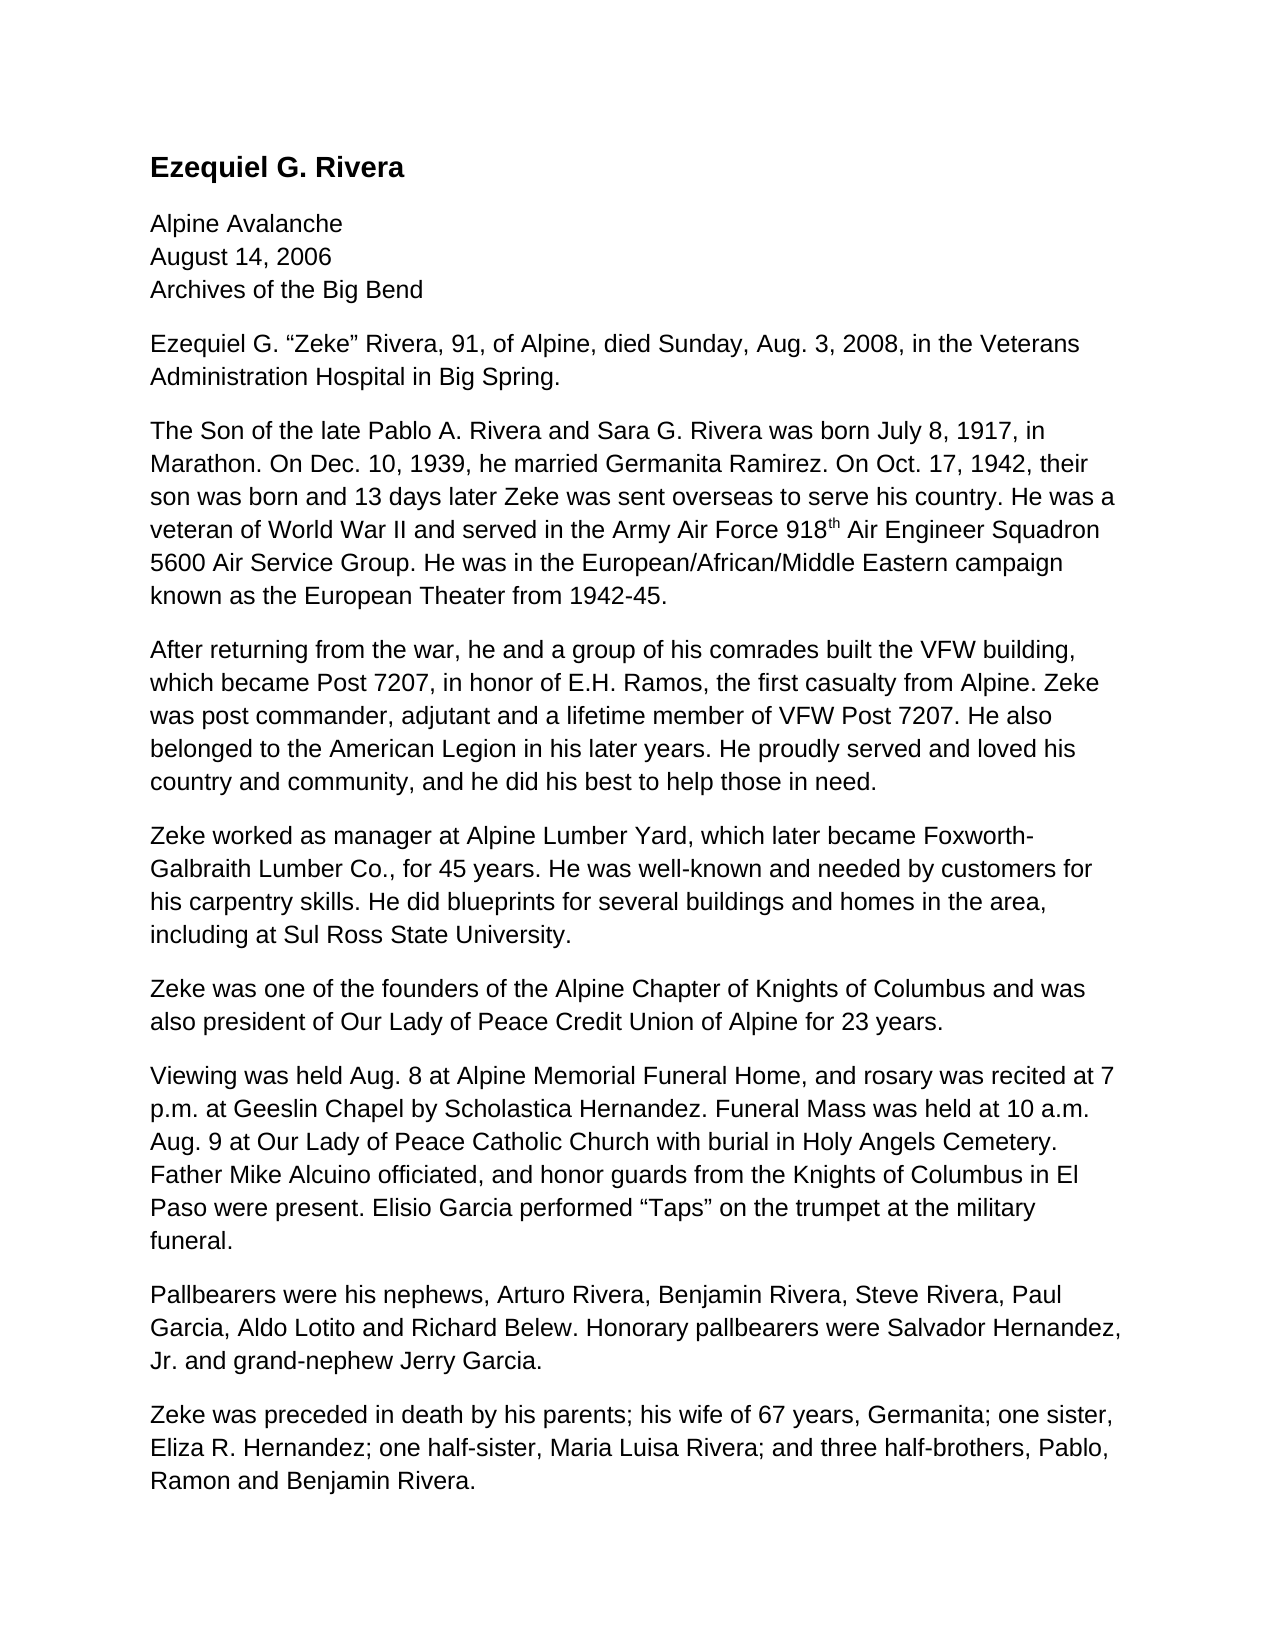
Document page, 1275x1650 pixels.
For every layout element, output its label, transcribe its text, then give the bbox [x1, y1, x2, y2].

text Alpine Avalanche [150, 209, 1125, 238]
text Zeke was preceded in death by his parents; his wife of 67 years, Germanita; one sister, Eliza R. Hernandez; one half-sister, Maria Luisa Rivera; and three half-brothers, Pablo, Ramon and Benjamin Rivera. [150, 1400, 1125, 1494]
text Viewing was held Aug. 8 at Alpine Memorial Funeral Home, and rosary was recited at 7 p.m. at Geeslin Chapel by Scholastica Hernandez. Funeral Mass was held at 10 a.m. Aug. 9 at Our Lady of Peace Catholic Church with burial in Holy Angels Cemetery. Father Mike Alcuino officiated, and honor guards from the Knights of Columbus in El Paso were present. Elisio Garcia performed “Taps” on the trumpet at the military funeral. [150, 1061, 1125, 1255]
text Ezequiel G. Rivera [150, 150, 1125, 183]
text August 14, 2006 [150, 242, 1125, 271]
text Zeke was one of the founders of the Alpine Chapter of Knights of Columbus and was also president of Our Lady of Peace Credit Union of Alpine for 23 years. [150, 974, 1125, 1036]
text After returning from the war, he and a group of his comrades built the VFW building, which became Post 7207, in honor of E.H. Ramos, the first casualty from Alpine. Zeke was post commander, adjutant and a lifetime member of VFW Post 7207. He also belonged to the American Legion in his later years. He proudly served and loved his country and community, and he did his best to help those in need. [150, 635, 1125, 796]
text Ezequiel G. “Zeke” Rivera, 91, of Alpine, died Sunday, Aug. 3, 2008, in the Veterans Administration Hospital in Big Spring. [150, 329, 1125, 391]
text Archives of the Big Bend [150, 275, 1125, 304]
text The Son of the late Pablo A. Rivera and Sara G. Rivera was born July 8, 1917, in Marathon. On Dec. 10, 1939, he married Germanita Ramirez. On Oct. 17, 1942, their son was born and 13 days later Zeke was sent overseas to serve his country. He was a veteran of World War II and served in the Army Air Force 918th Air Engineer Squadron 5600 Air Service Group. He was in the European/African/Middle Eastern campaign known as the European Theater from 1942-45. [150, 416, 1125, 610]
text Pallbearers were his nephews, Arturo Rivera, Benjamin Rivera, Steve Rivera, Paul Garcia, Aldo Lotito and Richard Belew. Honorary pallbearers were Salvador Hernandez, Jr. and grand-nephew Jerry Garcia. [150, 1280, 1125, 1374]
text Zeke worked as manager at Alpine Lumber Yard, which later became Foxworth-Galbraith Lumber Co., for 45 years. He was well-known and needed by customers for his carpentry skills. He did blueprints for several buildings and homes in the area, including at Sul Ross State University. [150, 821, 1125, 949]
